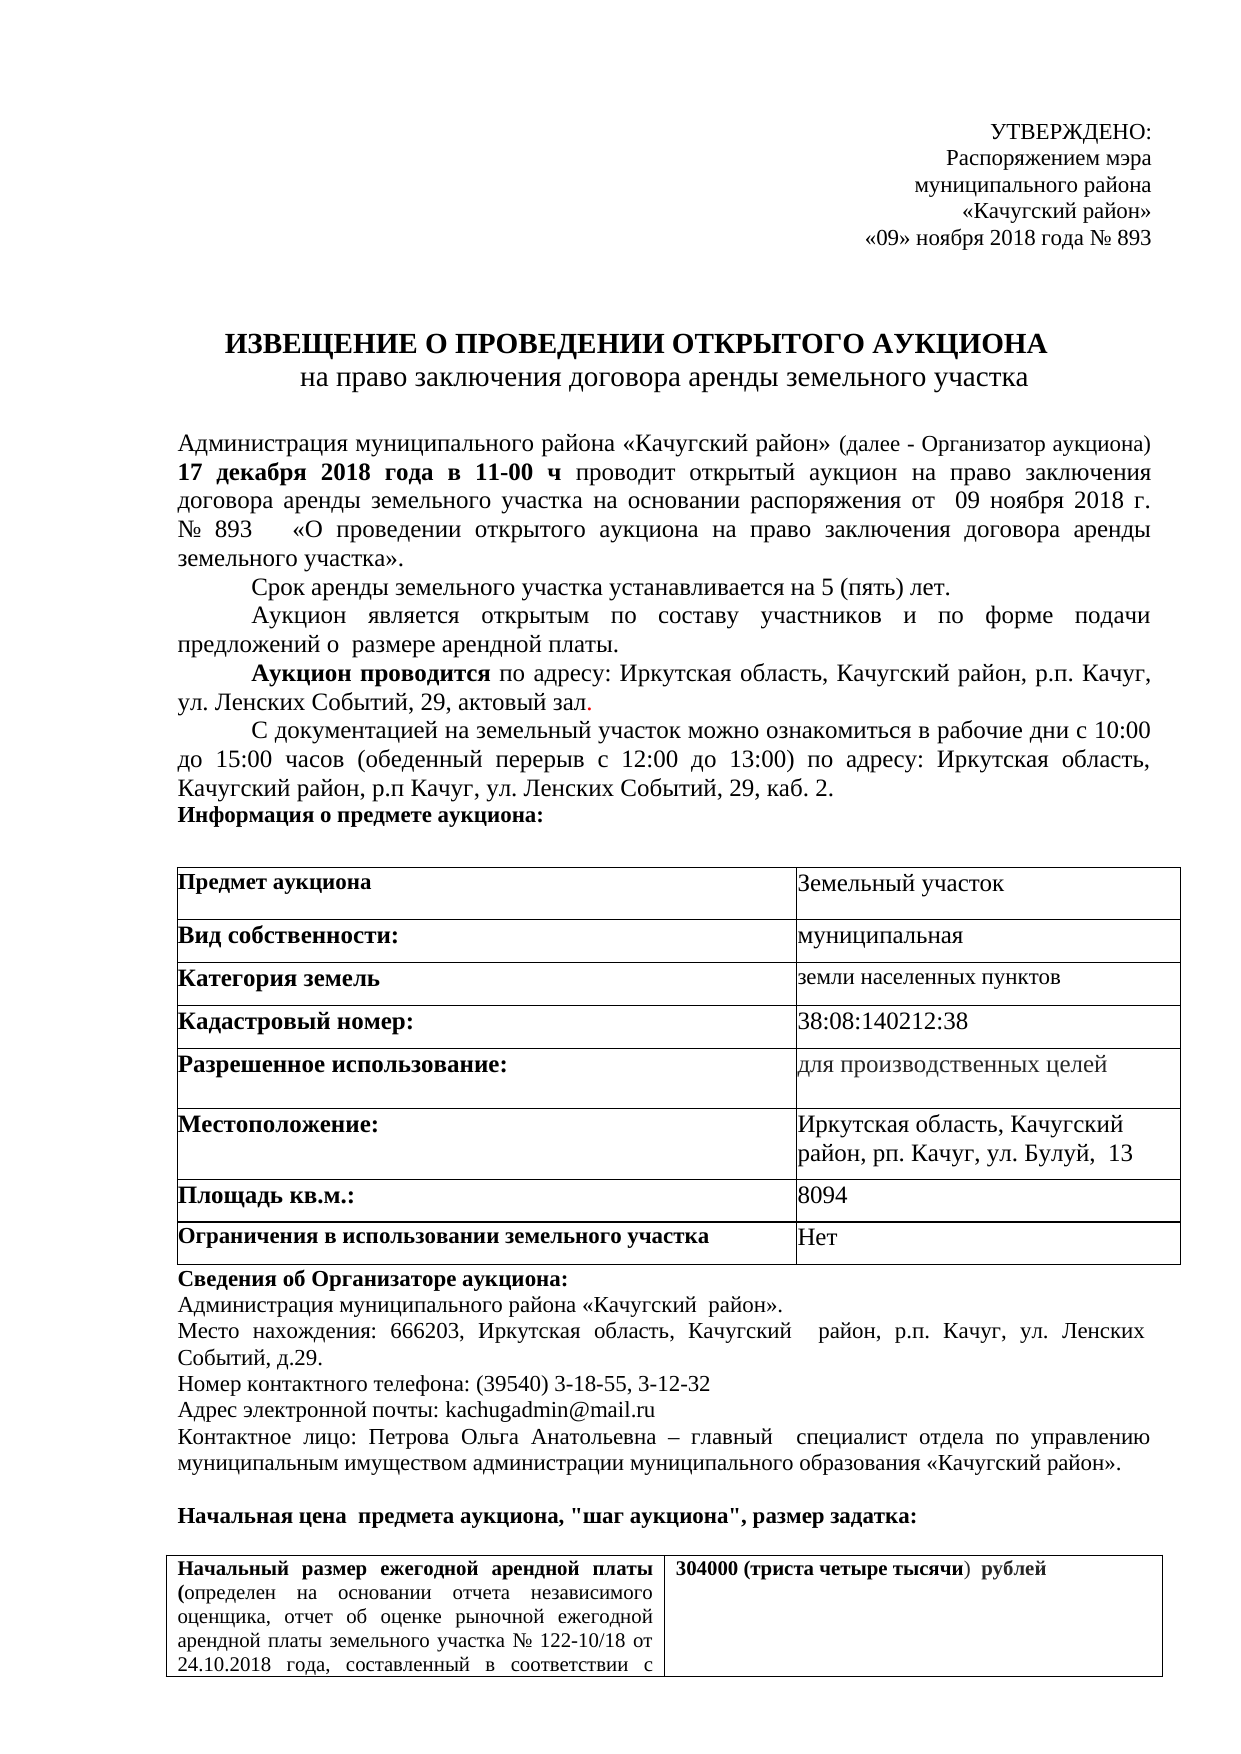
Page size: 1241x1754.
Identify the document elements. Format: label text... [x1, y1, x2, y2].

table_cell муниципальная [797, 920, 1180, 962]
table_cell Нет [797, 1223, 1180, 1264]
text Администрация муниципального района «Качугский район». [177, 1291, 1146, 1317]
text Начальная цена предмета аукциона, "шаг аукциона", размер задатка: [177, 1502, 1146, 1528]
text Распоряжением мэра [177, 144, 1152, 171]
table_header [167, 1556, 664, 1676]
table_cell для производственных целей [797, 1049, 1180, 1108]
table_header Земельный участок [797, 868, 1180, 919]
table_cell Кадастровый номер: [178, 1006, 796, 1048]
text Адрес электронной почты: kachugadmin@mail.ru [177, 1396, 1152, 1423]
text УТВЕРЖДЕНО: [177, 118, 1152, 144]
text Аукцион проводится по адресу: Иркутская область, Качугский район, р.п. Качуг, ул. Ленских Событий, 29, актовый зал. [177, 658, 1152, 715]
text Сведения об Организаторе аукциона: [177, 1265, 1146, 1291]
text муниципального района [177, 171, 1152, 197]
text С документацией на земельный участок можно ознакомиться в рабочие дни с 10:00 до 15:00 часов (обеденный перерыв с 12:00 до 13:00) по адресу: Иркутская область, Качугский район, р.п Качуг, ул. Ленских Событий, 29, каб. 2. [177, 715, 1152, 802]
table_cell Разрешенное использование: [178, 1049, 796, 1108]
text на право заключения договора аренды земельного участка [177, 359, 1152, 393]
text Информация о предмете аукциона: [177, 802, 1152, 828]
table_cell 8094 [797, 1180, 1180, 1221]
table_cell 38:08:140212:38 [797, 1006, 1180, 1048]
text Аукцион является открытым по составу участников и по форме подачи предложений о размере арендной платы. [177, 600, 1152, 658]
table_cell Категория земель [178, 963, 796, 1005]
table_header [665, 1556, 1162, 1676]
text «Качугский район» [177, 197, 1152, 223]
text Срок аренды земельного участка устанавливается на 5 (пять) лет. [177, 572, 1152, 600]
text ИЗВЕЩЕНИЕ О ПРОВЕДЕНИИ ОТКРЫТОГО АУКЦИОНА [177, 331, 1095, 359]
text Место нахождения: 666203, Иркутская область, Качугский район, р.п. Качуг, ул. Ленских Событий, д.29. [177, 1317, 1146, 1370]
table_cell Площадь кв.м.: [178, 1180, 796, 1221]
text «09» ноября 2018 года № 893 [650, 223, 1152, 250]
text Номер контактного телефона: (39540) 3-18-55, 3-12-32 [177, 1370, 1146, 1396]
table_cell Вид собственности: [178, 920, 796, 962]
table_cell Ограничения в использовании земельного участка [178, 1223, 796, 1264]
table_cell Иркутская область, Качугский район, рп. Качуг, ул. Булуй, 13 [797, 1109, 1180, 1179]
text Администрация муниципального района «Качугский район» (далее - Организатор аукциона) 17 декабря 2018 года в 11-00 ч проводит открытый аукцион на право заключения договора аренды земельного участка на основании распоряжения от 09 ноября 2018 г. № 893 «О проведении открытого аукциона на право заключения договора аренды земельного участка». [177, 428, 1152, 572]
table_cell земли населенных пунктов [797, 963, 1180, 1005]
table_header Предмет аукциона [178, 868, 796, 919]
table_cell Местоположение: [178, 1109, 796, 1179]
text Контактное лицо: Петрова Ольга Анатольевна – главный специалист отдела по управлению муниципальным имуществом администрации муниципального образования «Качугский район». [177, 1423, 1152, 1476]
